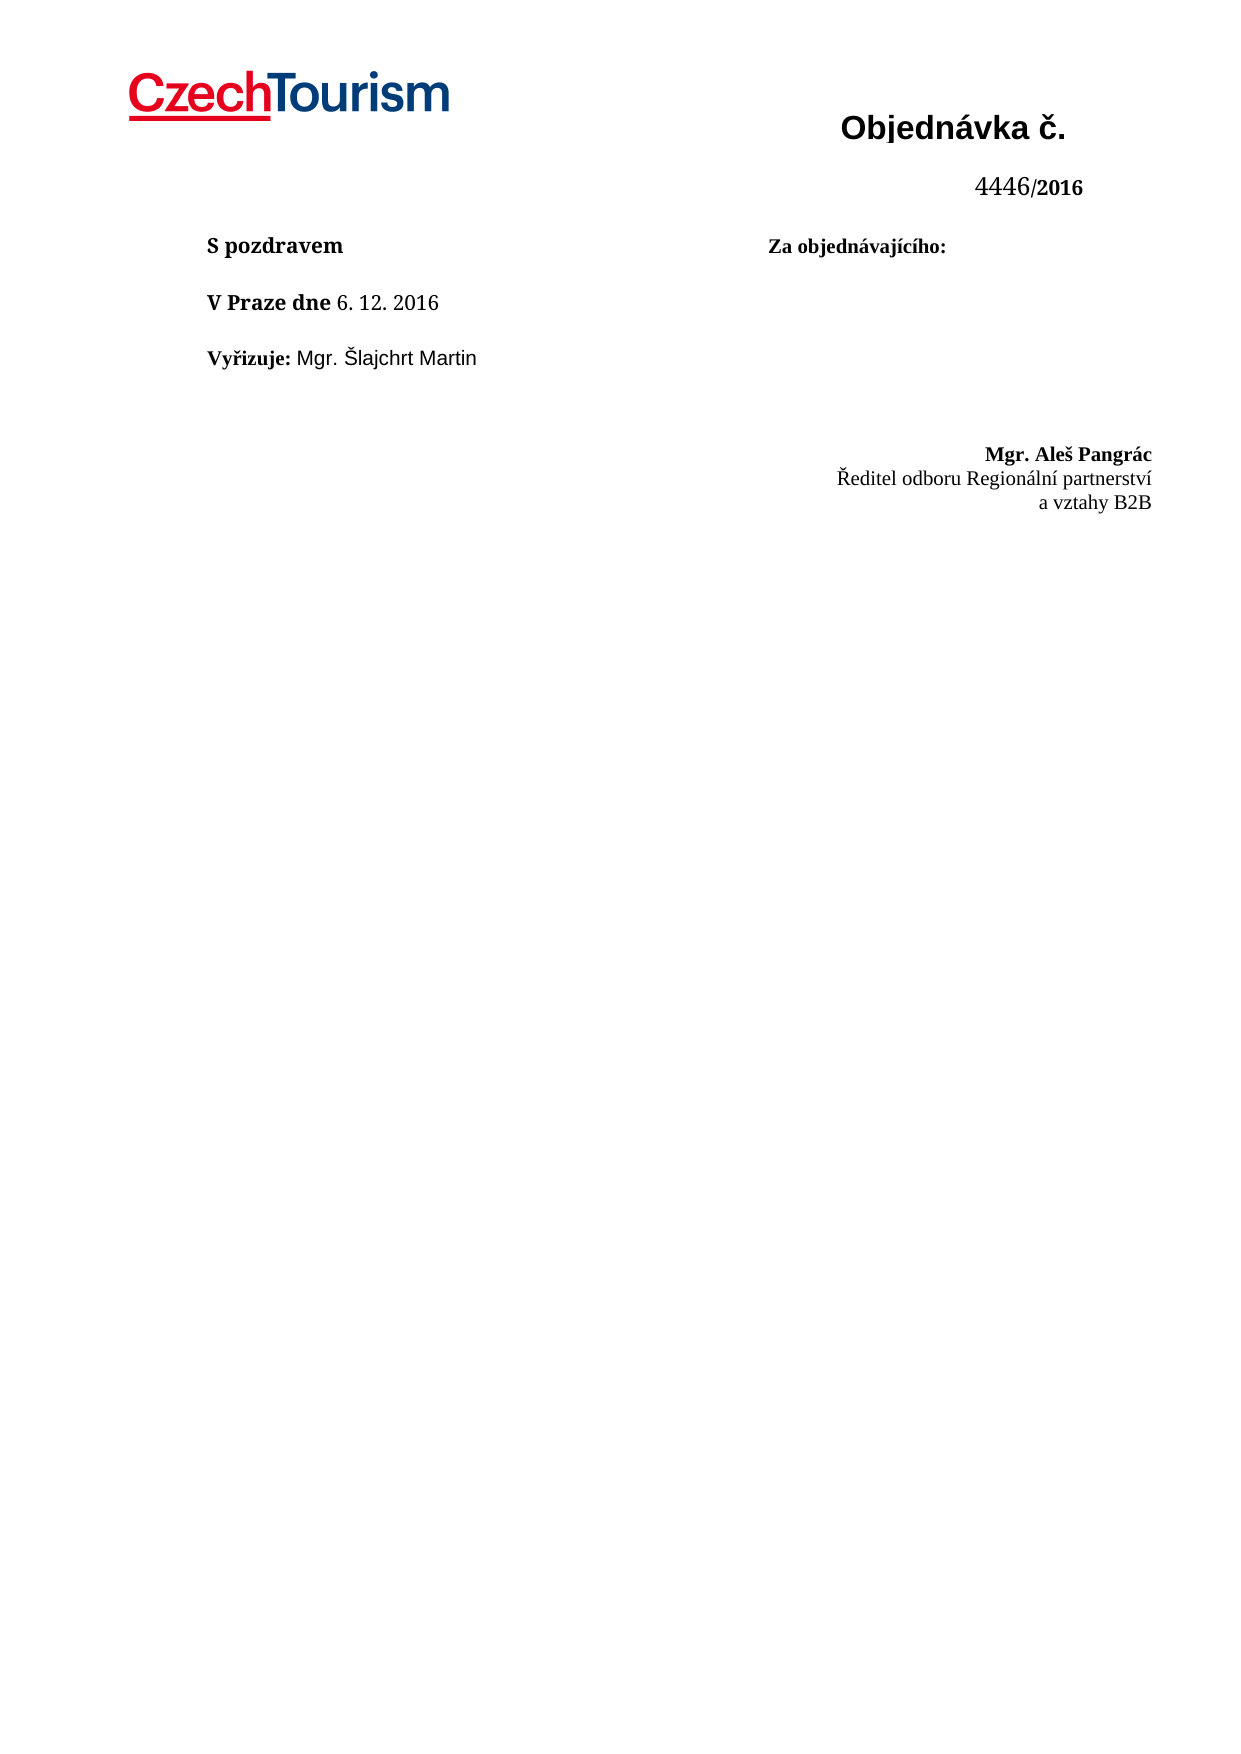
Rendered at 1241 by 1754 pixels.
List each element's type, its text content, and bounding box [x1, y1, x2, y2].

text Vyřizuje: Mgr. Šlajchrt Martin [207, 345, 1152, 369]
text a vztahy B2B [207, 490, 1152, 514]
picture [59, 0, 522, 196]
text V Praze dne 6. 12. 2016 [207, 288, 1152, 317]
text Mgr. Aleš Pangrác [797, 442, 1152, 466]
text S pozdravem Za objednávajícího: [207, 232, 1152, 260]
text Ředitel odboru Regionální partnerství [207, 466, 1152, 490]
